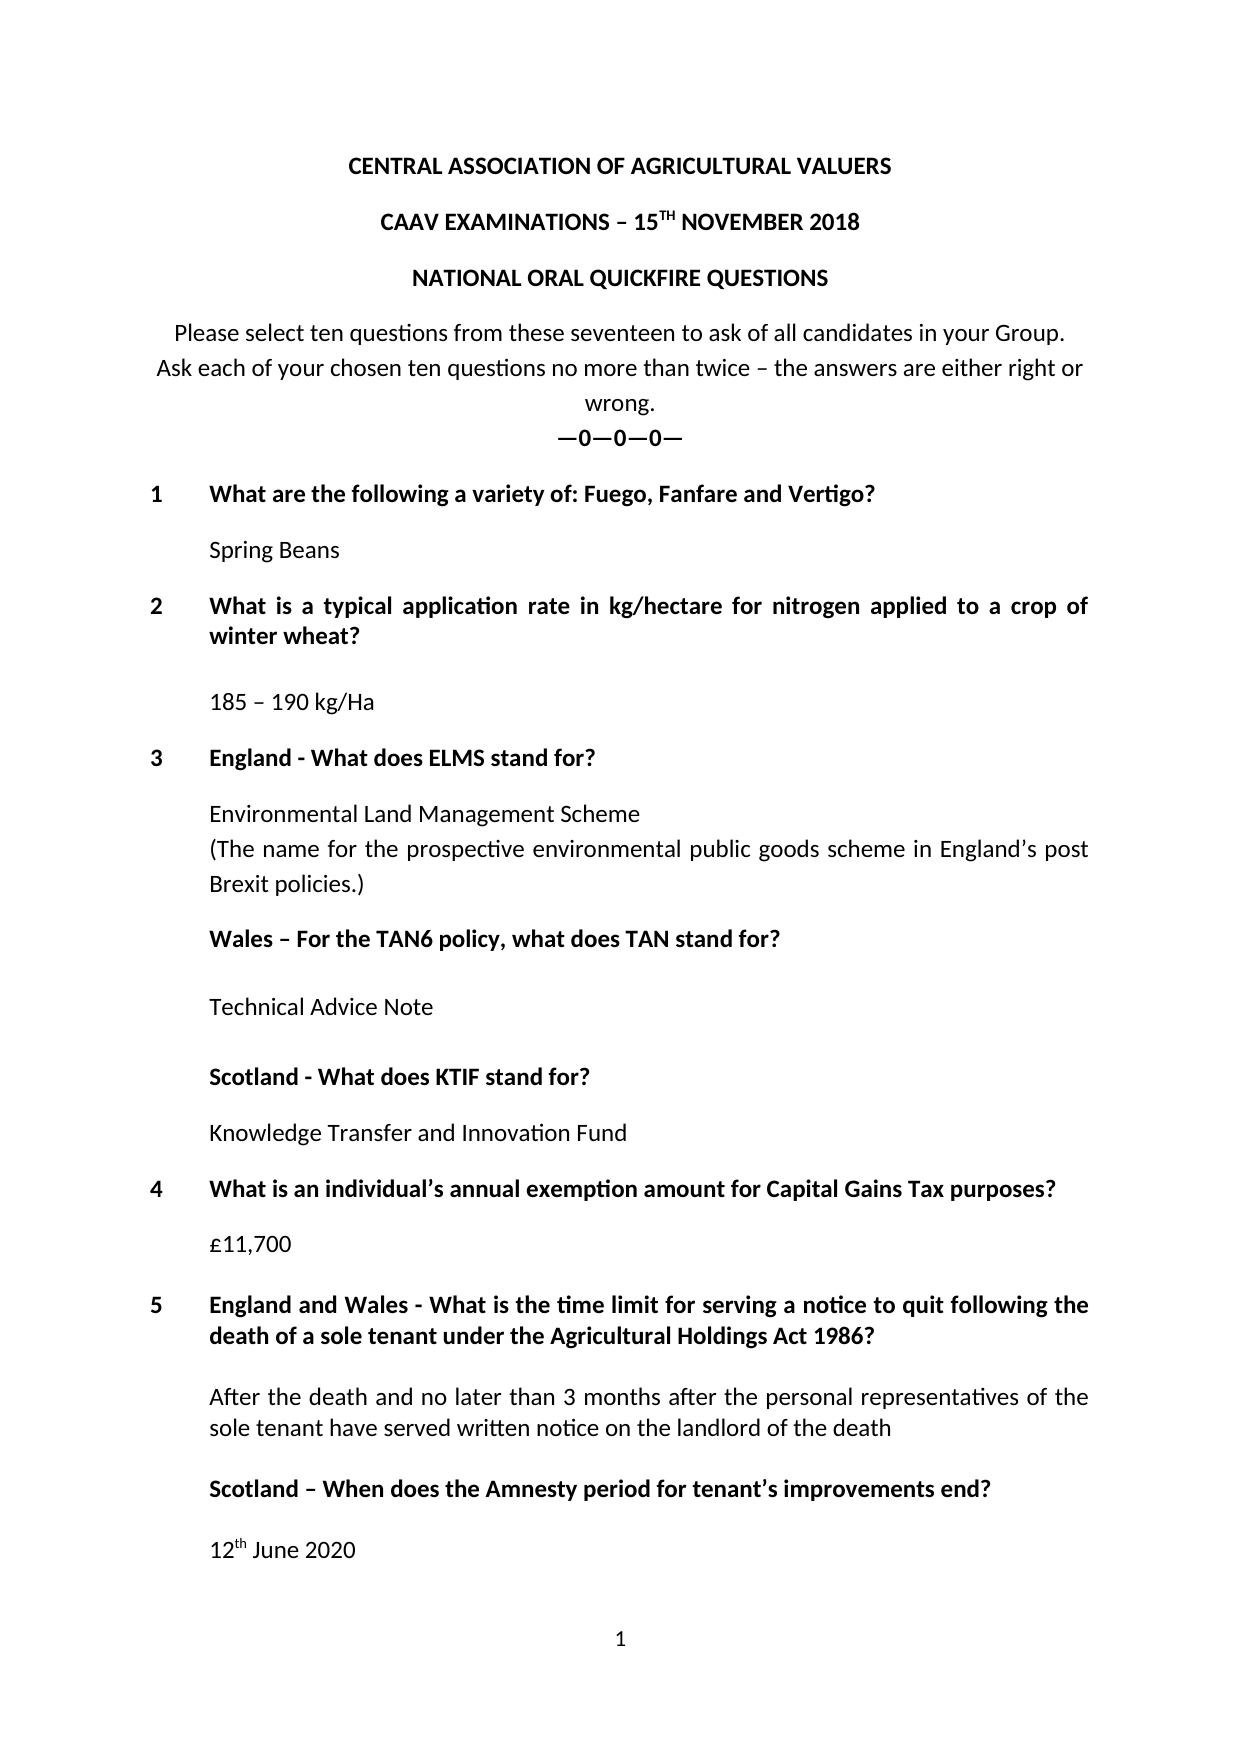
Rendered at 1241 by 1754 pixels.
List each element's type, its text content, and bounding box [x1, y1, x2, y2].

text Scotland - What does KTIF stand for? [150, 1061, 1090, 1092]
text Please select ten questions from these seventeen to ask of all candidates in your Group. [150, 317, 1090, 348]
text —0—0—0— [150, 422, 1090, 453]
text After the death and no later than 3 months after the personal representatives of the sole tenant have served written notice on the landlord of the death [150, 1381, 1090, 1442]
text 12th June 2020 [150, 1534, 1090, 1564]
text CAAV EXAMINATIONS – 15TH NOVEMBER 2018 [150, 206, 1090, 236]
list 4 What is an individual’s annual exemption amount for Capital Gains Tax purposes? [150, 1173, 1090, 1203]
text Scotland – When does the Amnesty period for tenant’s improvements end? [150, 1473, 1090, 1503]
text 3 England - What does ELMS stand for? [150, 742, 1090, 772]
text Spring Beans [150, 534, 1090, 565]
text NATIONAL ORAL QUICKFIRE QUESTIONS [150, 262, 1090, 292]
text 5 England and Wales - What is the time limit for serving a notice to quit following the death of a sole tenant under the Agricultural Holdings Act 1986? [150, 1289, 1090, 1351]
text CENTRAL ASSOCIATION OF AGRICULTURAL VALUERS [150, 150, 1090, 181]
text £11,700 [150, 1228, 1090, 1259]
text 2 What is a typical application rate in kg/hectare for nitrogen applied to a crop of winter wheat? [150, 590, 1090, 651]
text (The name for the prospective environmental public goods scheme in England’s post Brexit policies.) [150, 833, 1090, 898]
text Knowledge Transfer and Innovation Fund [209, 1117, 1090, 1147]
list 185 – 190 kg/Ha [150, 686, 1090, 717]
text Wales – For the TAN6 policy, what does TAN stand for? [150, 923, 1090, 954]
list What are the following a variety of: Fuego, Fanfare and Vertigo? [150, 478, 1090, 509]
text Ask each of your chosen ten questions no more than twice – the answers are either right or wrong. [150, 352, 1090, 418]
text Technical Advice Note [150, 991, 1090, 1022]
text Environmental Land Management Scheme [150, 798, 1090, 828]
